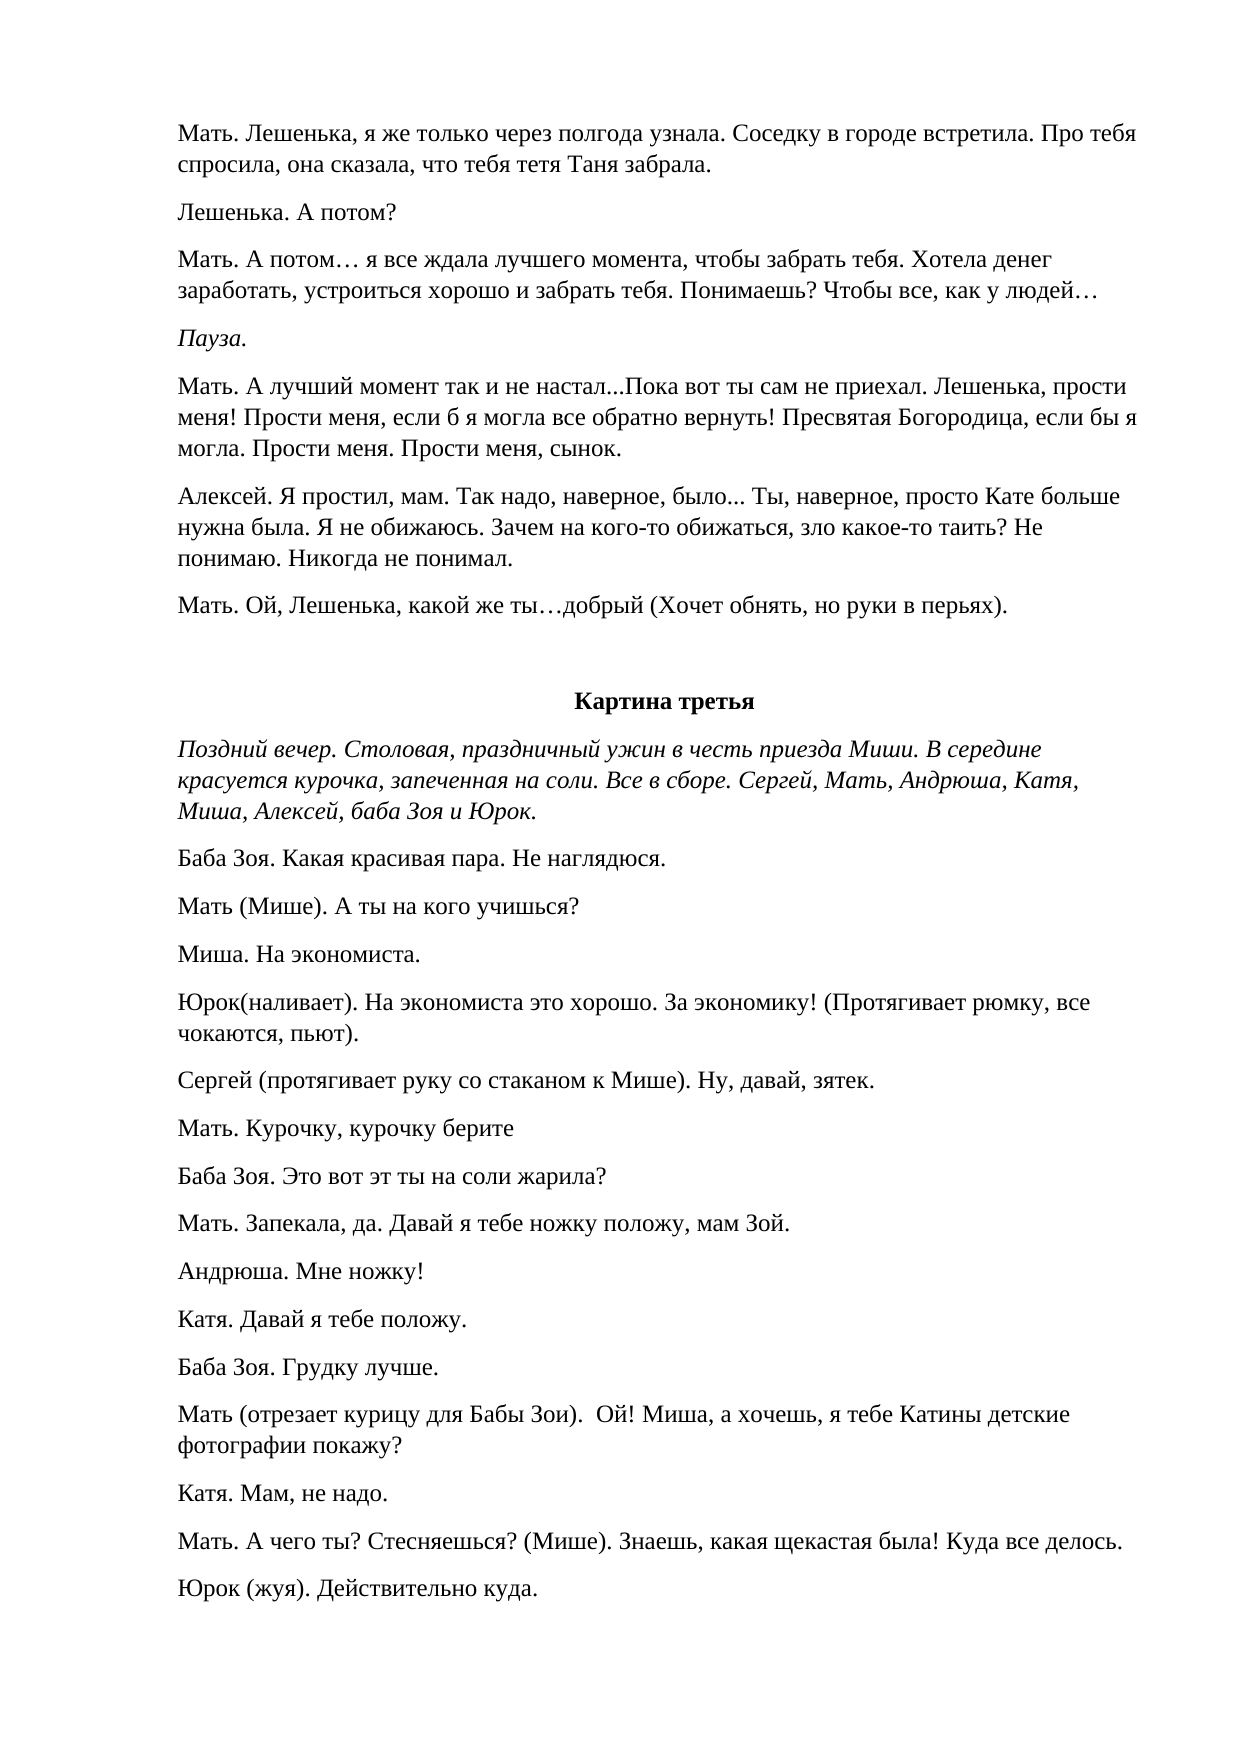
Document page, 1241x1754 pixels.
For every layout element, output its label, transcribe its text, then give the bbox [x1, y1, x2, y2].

text Мать (отрезает курицу для Бабы Зои). Ой! Миша, а хочешь, я тебе Катины детские фотографии покажу? [177, 1399, 1152, 1459]
text Мать. Запекала, да. Давай я тебе ножку положу, мам Зой. [177, 1208, 1152, 1237]
text Мать (Мише). А ты на кого учишься? [177, 891, 1152, 920]
text Мать. Ой, Лешенька, какой же ты…добрый (Хочет обнять, но руки в перьях). [177, 591, 1152, 619]
text Мать. А лучший момент так и не настал...Пока вот ты сам не приехал. Лешенька, прости меня! Прости меня, если б я могла все обратно вернуть! Пресвятая Богородица, если бы я могла. Прости меня. Прости меня, сынок. [177, 371, 1152, 462]
text Мать. Курочку, курочку берите [177, 1113, 1152, 1142]
text Баба Зоя. Это вот эт ты на соли жарила? [177, 1161, 1152, 1189]
text Поздний вечер. Столовая, праздничный ужин в честь приезда Миши. В середине красуется курочка, запеченная на соли. Все в сборе. Сергей, Мать, Андрюша, Катя, Миша, Алексей, баба Зоя и Юрок. [177, 734, 1152, 824]
text Баба Зоя. Какая красивая пара. Не наглядюся. [177, 843, 1152, 872]
text Мать. А потом… я все ждала лучшего момента, чтобы забрать тебя. Хотела денег заработать, устроиться хорошо и забрать тебя. Понимаешь? Чтобы все, как у людей… [177, 244, 1152, 304]
text Баба Зоя. Грудку лучше. [177, 1352, 1152, 1380]
text Юрок (жуя). Действительно куда. [177, 1573, 1152, 1602]
text Катя. Давай я тебе положу. [177, 1304, 1152, 1333]
text Мать. А чего ты? Стесняешься? (Мише). Знаешь, какая щекастая была! Куда все делось. [177, 1526, 1152, 1554]
text Пауза. [177, 323, 1152, 352]
text Картина третья [177, 686, 1152, 715]
text Андрюша. Мне ножку! [177, 1256, 1152, 1285]
text Сергей (протягивает руку со стаканом к Мише). Ну, давай, зятек. [177, 1065, 1152, 1094]
text Алексей. Я простил, мам. Так надо, наверное, было... Ты, наверное, просто Кате больше нужна была. Я не обижаюсь. Зачем на кого-то обижаться, зло какое-то таить? Не понимаю. Никогда не понимал. [177, 481, 1152, 572]
text Катя. Мам, не надо. [177, 1478, 1152, 1507]
text Юрок(наливает). На экономиста это хорошо. За экономику! (Протягивает рюмку, все чокаются, пьют). [177, 987, 1152, 1046]
text Миша. На экономиста. [177, 939, 1152, 968]
text Лешенька. А потом? [177, 197, 1152, 226]
text Мать. Лешенька, я же только через полгода узнала. Соседку в городе встретила. Про тебя спросила, она сказала, что тебя тетя Таня забрала. [177, 118, 1152, 178]
